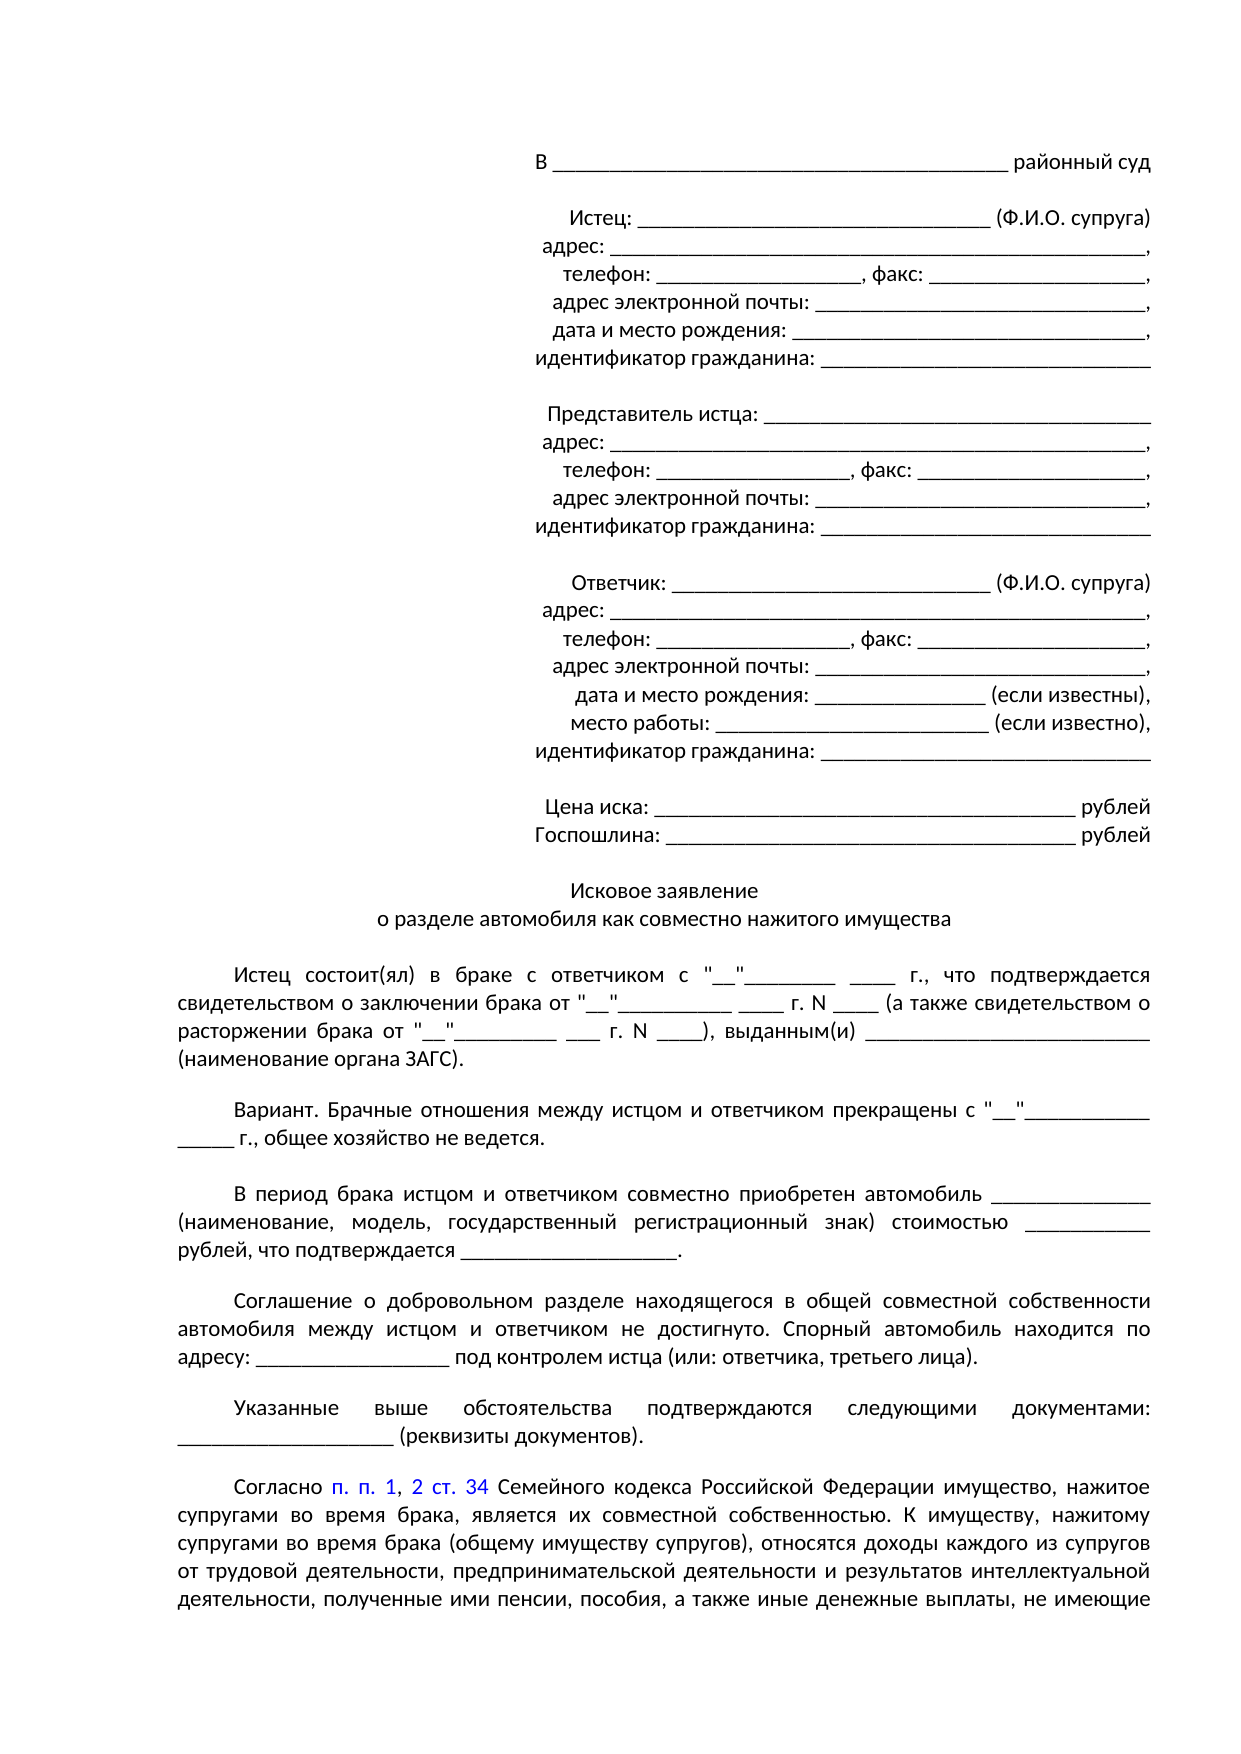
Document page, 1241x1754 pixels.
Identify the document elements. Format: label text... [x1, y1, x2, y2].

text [177, 1472, 1152, 1612]
text о разделе автомобиля как совместно нажитого имущества [177, 904, 1152, 932]
text Указанные выше обстоятельства подтверждаются следующими документами: ___________________ (реквизиты документов). [177, 1393, 1152, 1449]
text адрес: _______________________________________________, [177, 596, 1152, 624]
text Ответчик: ____________________________ (Ф.И.О. супруга) [177, 568, 1152, 596]
text телефон: _________________, факс: ____________________, [177, 456, 1152, 483]
text адрес: _______________________________________________, [177, 231, 1152, 259]
text адрес электронной почты: _____________________________, [177, 287, 1152, 315]
text телефон: __________________, факс: ___________________, [177, 259, 1152, 287]
text адрес электронной почты: _____________________________, [177, 483, 1152, 512]
text идентификатор гражданина: _____________________________ [177, 343, 1152, 371]
text дата и место рождения: _______________________________, [177, 315, 1152, 343]
text идентификатор гражданина: _____________________________ [177, 736, 1152, 764]
text телефон: _________________, факс: ____________________, [177, 624, 1152, 652]
text Вариант. Брачные отношения между истцом и ответчиком прекращены с "__"___________ _____ г., общее хозяйство не ведется. [177, 1095, 1152, 1151]
text идентификатор гражданина: _____________________________ [177, 512, 1152, 539]
text В ________________________________________ районный суд [177, 147, 1152, 175]
text Истец: _______________________________ (Ф.И.О. супруга) [177, 203, 1152, 231]
text адрес электронной почты: _____________________________, [177, 652, 1152, 680]
text адрес: _______________________________________________, [177, 427, 1152, 456]
text Исковое заявление [177, 876, 1152, 904]
text Цена иска: _____________________________________ рублей [177, 792, 1152, 820]
text Представитель истца: __________________________________ [177, 399, 1152, 427]
text место работы: ________________________ (если известно), [177, 708, 1152, 736]
text В период брака истцом и ответчиком совместно приобретен автомобиль ______________ (наименование, модель, государственный регистрационный знак) стоимостью ___________ рублей, что подтверждается ___________________. [177, 1179, 1152, 1263]
text дата и место рождения: _______________ (если известны), [177, 680, 1152, 708]
text Госпошлина: ____________________________________ рублей [177, 820, 1152, 848]
text Истец состоит(ял) в браке с ответчиком с "__"________ ____ г., что подтверждается свидетельством о заключении брака от "__"__________ ____ г. N ____ (а также свидетельством о расторжении брака от "__"_________ ___ г. N ____), выданным(и) _________________________ (наименование органа ЗАГС). [177, 960, 1152, 1072]
text Соглашение о добровольном разделе находящегося в общей совместной собственности автомобиля между истцом и ответчиком не достигнуто. Спорный автомобиль находится по адресу: _________________ под контролем истца (или: ответчика, третьего лица). [177, 1286, 1152, 1370]
